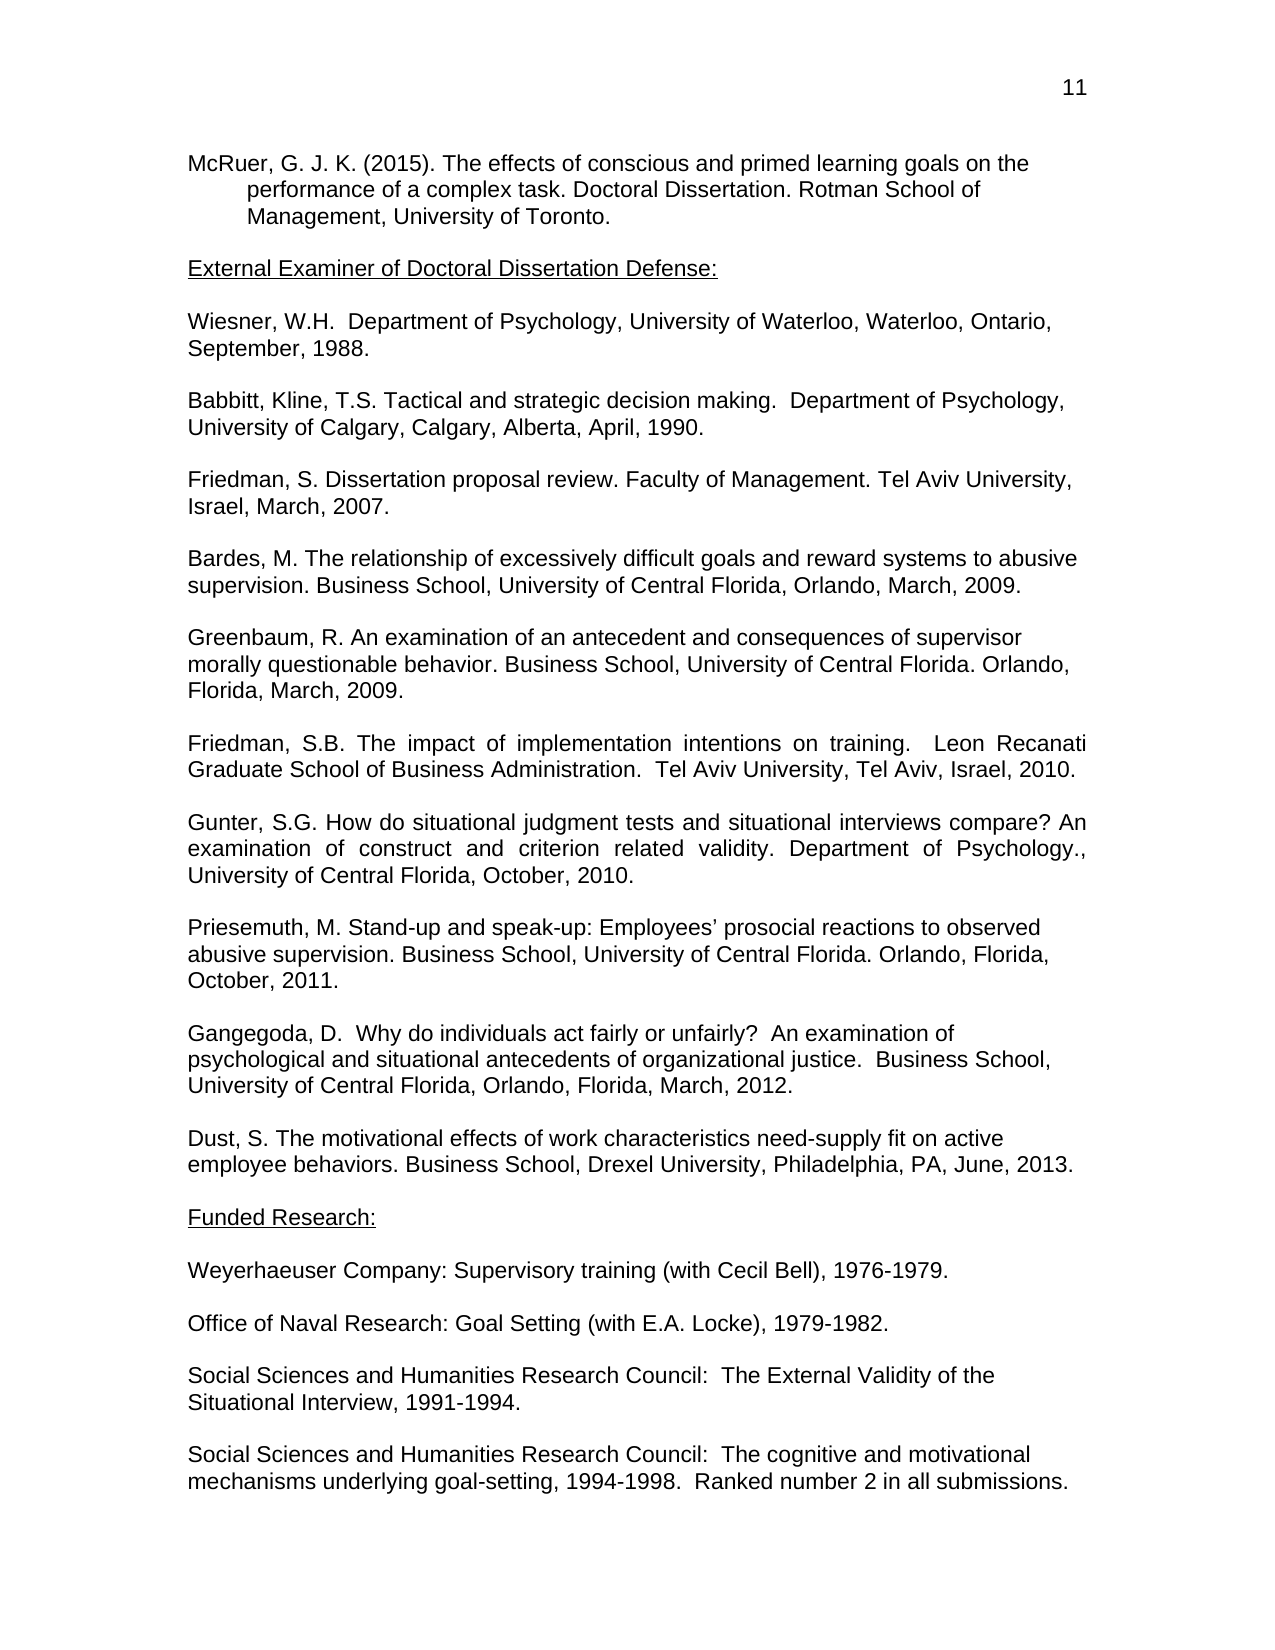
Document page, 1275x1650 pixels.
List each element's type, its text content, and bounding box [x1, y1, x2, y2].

text Dust, S. The motivational effects of work characteristics need-supply fit on active employee behaviors. Business School, Drexel University, Philadelphia, PA, June, 2013. [187, 1125, 1087, 1178]
text Gangegoda, D. Why do individuals act fairly or unfairly? An examination of psychological and situational antecedents of organizational justice. Business School, University of Central Florida, Orlando, Florida, March, 2012. [187, 1020, 1087, 1099]
text Gunter, S.G. How do situational judgment tests and situational interviews compare? An examination of construct and criterion related validity. Department of Psychology., University of Central Florida, October, 2010. [187, 809, 1087, 888]
text Friedman, S.B. The impact of implementation intentions on training. Leon Recanati Graduate School of Business Administration. Tel Aviv University, Tel Aviv, Israel, 2010. [187, 730, 1087, 782]
text Social Sciences and Humanities Research Council: The External Validity of the Situational Interview, 1991-1994. [187, 1362, 1087, 1415]
text Weyerhaeuser Company: Supervisory training (with Cecil Bell), 1976-1979. [187, 1257, 1087, 1283]
text Priesemuth, M. Stand-up and speak-up: Employees’ prosocial reactions to observed abusive supervision. Business School, University of Central Florida. Orlando, Florida, October, 2011. [187, 914, 1087, 993]
text McRuer, G. J. K. (2015). The effects of conscious and primed learning goals on the performance of a complex task. Doctoral Dissertation. Rotman School of Management, University of Toronto. [187, 150, 1087, 229]
text Office of Naval Research: Goal Setting (with E.A. Locke), 1979-1982. [187, 1309, 1087, 1336]
text Funded Research: [187, 1204, 1087, 1231]
text Friedman, S. Dissertation proposal review. Faculty of Management. Tel Aviv University, Israel, March, 2007. [187, 466, 1087, 519]
text Wiesner, W.H. Department of Psychology, University of Waterloo, Waterloo, Ontario, September, 1988. [187, 308, 1087, 361]
text Social Sciences and Humanities Research Council: The cognitive and motivational mechanisms underlying goal-setting, 1994-1998. Ranked number 2 in all submissions. [187, 1441, 1087, 1494]
text Greenbaum, R. An examination of an antecedent and consequences of supervisor morally questionable behavior. Business School, University of Central Florida. Orlando, Florida, March, 2009. [187, 624, 1087, 703]
text Babbitt, Kline, T.S. Tactical and strategic decision making. Department of Psychology, University of Calgary, Calgary, Alberta, April, 1990. [187, 387, 1087, 440]
text Bardes, M. The relationship of excessively difficult goals and reward systems to abusive supervision. Business School, University of Central Florida, Orlando, March, 2009. [187, 545, 1087, 598]
text External Examiner of Doctoral Dissertation Defense: [187, 255, 1087, 282]
